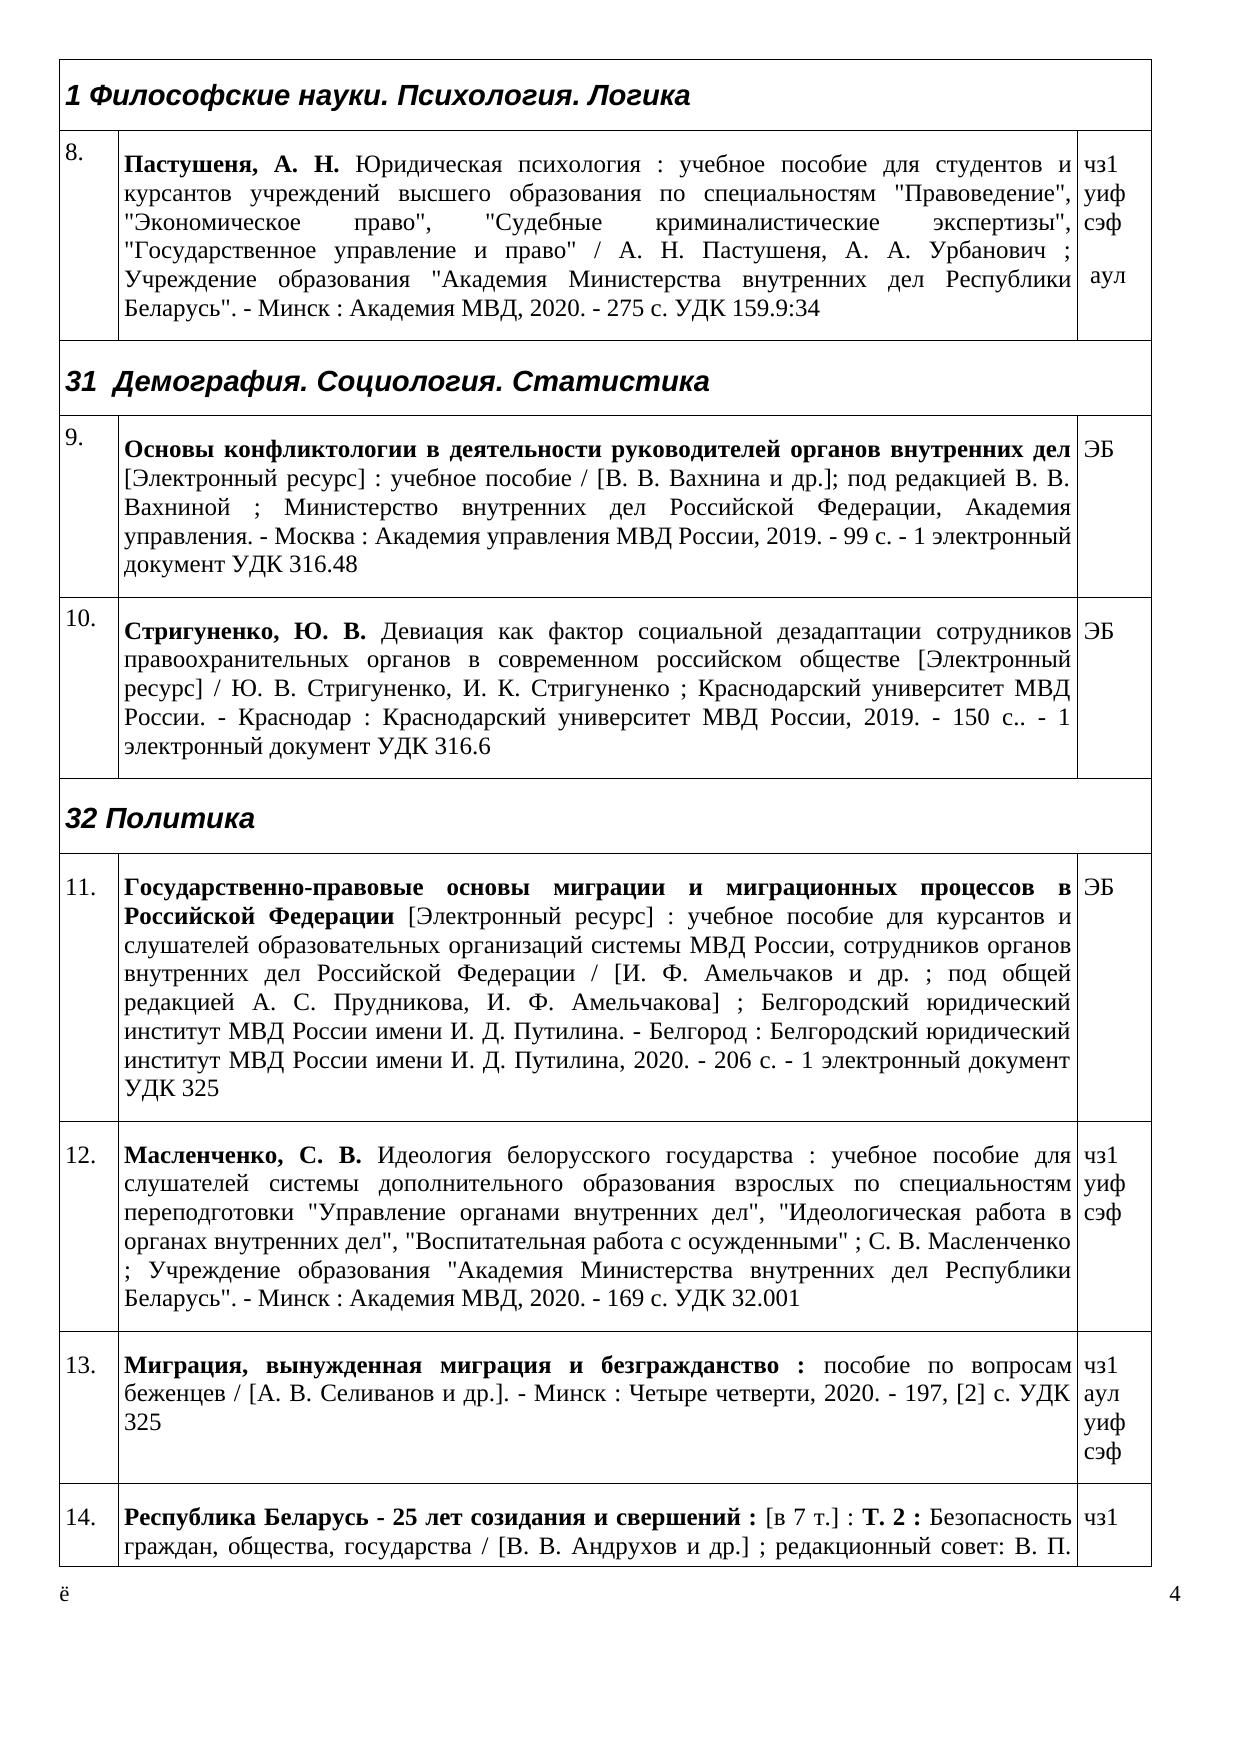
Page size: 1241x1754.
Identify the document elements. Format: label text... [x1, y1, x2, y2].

table_cell Пастушеня, А. Н. Юридическая психология : учебное пособие для студентов и курсантов учреждений высшего образования по специальностям "Правоведение", "Экономическое право", "Судебные криминалистические экспертизы", "Государственное управление и право" / А. Н. Пастушеня, А. А. Урбанович ; Учреждение образования "Академия Министерства внутренних дел Республики Беларусь". - Минск : Академия МВД, 2020. - 275 с. УДК 159.9:34 [119, 131, 1077, 340]
table_cell чз1 уиф сэф аул [1078, 131, 1151, 340]
table_cell [60, 416, 118, 597]
table_cell ЭБ [1078, 598, 1151, 778]
table_cell Основы конфликтологии в деятельности руководителей органов внутренних дел [Электронный ресурс] : учебное пособие / [В. В. Вахнина и др.]; под редакцией В. В. Вахниной ; Министерство внутренних дел Российской Федерации, Академия управления. - Москва : Академия управления МВД России, 2019. - 99 с. - 1 электронный документ УДК 316.48 [119, 416, 1077, 597]
table_cell 32 Политика [60, 779, 1151, 853]
table_cell [60, 1122, 118, 1331]
table_cell чз1 уиф сэф [1078, 1122, 1151, 1331]
table_cell [60, 854, 118, 1121]
table_cell чз1 аул уиф сэф [1078, 1332, 1151, 1483]
table_cell Масленченко, С. В. Идеология белорусского государства : учебное пособие для слушателей системы дополнительного образования взрослых по специальностям переподготовки "Управление органами внутренних дел", "Идеологическая работа в органах внутренних дел", "Воспитательная работа с осужденными" ; С. В. Масленченко ; Учреждение образования "Академия Министерства внутренних дел Республики Беларусь". - Минск : Академия МВД, 2020. - 169 с. УДК 32.001 [119, 1122, 1077, 1331]
table_cell Миграция, вынужденная миграция и безгражданство : пособие по вопросам беженцев / [А. В. Селиванов и др.]. - Минск : Четыре четверти, 2020. - 197, [2] с. УДК 325 [119, 1332, 1077, 1483]
table_cell [60, 131, 118, 340]
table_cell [119, 1484, 1077, 1566]
table_cell 1 Философские науки. Психология. Логика [60, 60, 1151, 130]
table_cell 31 Демография. Социология. Статистика [60, 341, 1151, 415]
table_cell [60, 598, 118, 778]
table_cell Государственно-правовые основы миграции и миграционных процессов в Российской Федерации [Электронный ресурс] : учебное пособие для курсантов и слушателей образовательных организаций системы МВД России, сотрудников органов внутренних дел Российской Федерации / [И. Ф. Амельчаков и др. ; под общей редакцией А. С. Прудникова, И. Ф. Амельчакова] ; Белгородский юридический институт МВД России имени И. Д. Путилина. - Белгород : Белгородский юридический институт МВД России имени И. Д. Путилина, 2020. - 206 с. - 1 электронный документ УДК 325 [119, 854, 1077, 1121]
table_cell ЭБ [1078, 854, 1151, 1121]
table_cell Стригуненко, Ю. В. Девиация как фактор социальной дезадаптации сотрудников правоохранительных органов в современном российском обществе [Электронный ресурс] / Ю. В. Стригуненко, И. К. Стригуненко ; Краснодарский университет МВД России. - Краснодар : Краснодарский университет МВД России, 2019. - 150 с.. - 1 электронный документ УДК 316.6 [119, 598, 1077, 778]
table_cell [60, 1484, 118, 1566]
table_cell ЭБ [1078, 416, 1151, 597]
table_cell [60, 1332, 118, 1483]
table_cell чз1 [1078, 1484, 1151, 1566]
